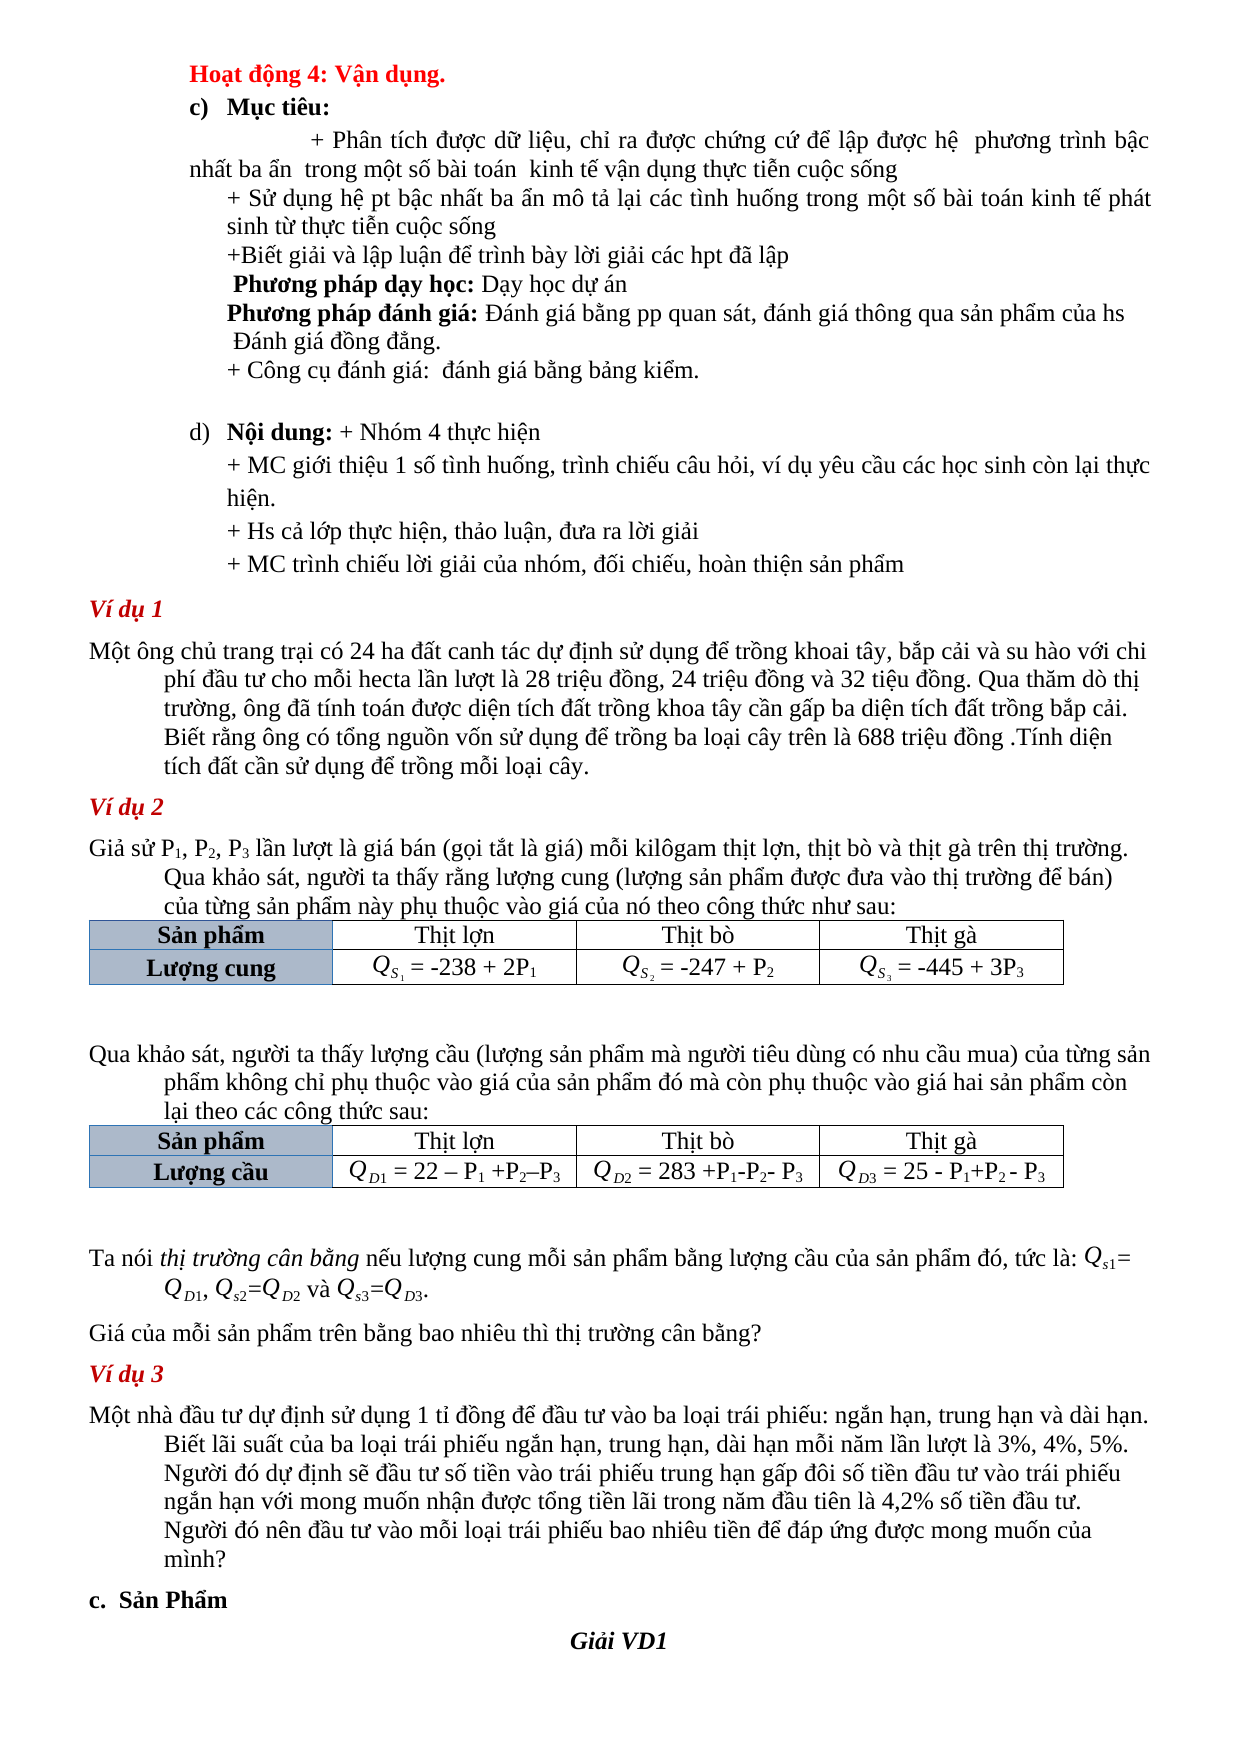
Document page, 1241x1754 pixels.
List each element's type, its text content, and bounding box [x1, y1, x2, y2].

list Mục tiêu: [189, 92, 1152, 121]
list + Công cụ đánh giá: đánh giá bằng bảng kiểm. [227, 355, 1152, 384]
text Ta nói thị trường cân bằng nếu lượng cung mỗi sản phẩm bằng lượng cầu của sản phẩm đó, tức là: =, = và =. [89, 1242, 1152, 1305]
list + MC trình chiếu lời giải của nhóm, đối chiếu, hoàn thiện sản phẩm [227, 549, 1152, 578]
text Hoạt động 4: Vận dụng. [189, 59, 1152, 88]
table_header Thịt gà [820, 921, 1063, 949]
table_header Sản phẩm [90, 1126, 332, 1155]
list Phương pháp đánh giá: Đánh giá bằng pp quan sát, đánh giá thông qua sản phẩm của hs [227, 298, 1152, 326]
text Giả sử P1, P2, P3 lần lượt là giá bán (gọi tắt là giá) mỗi kilôgam thịt lợn, thịt bò và thịt gà trên thị trường. Qua khảo sát, người ta thấy rằng lượng cung (lượng sản phẩm được đưa vào thị trường để bán) của từng sản phẩm này phụ thuộc vào giá của nó theo công thức như sau: [89, 833, 1152, 919]
table_cell = -445 + 3P3 [820, 950, 1063, 984]
table_header Thịt lợn [333, 921, 576, 949]
list + Sử dụng hệ pt bậc nhất ba ẩn mô tả lại các tình huống trong một số bài toán kinh tế phát sinh từ thực tiễn cuộc sống [227, 183, 1152, 240]
table_cell = -238 + 2P1 [333, 950, 576, 984]
text c. Sản Phẩm [89, 1585, 1152, 1614]
list Đánh giá đồng đẳng. [227, 326, 1152, 355]
text Một ông chủ trang trại có 24 ha đất canh tác dự định sử dụng để trồng khoai tây, bắp cải và su hào với chi phí đầu tư cho mỗi hecta lần lượt là 28 triệu đồng, 24 triệu đồng và 32 tiệu đồng. Qua thăm dò thị trường, ông đã tính toán được diện tích đất trồng khoa tây cần gấp ba diện tích đất trồng bắp cải. Biết rằng ông có tổng nguồn vốn sử dụng để trồng ba loại cây trên là 688 triệu đồng .Tính diện tích đất cần sử dụng để trồng mỗi loại cây. [89, 636, 1152, 779]
text Ví dụ 1 [89, 594, 1152, 623]
text Qua khảo sát, người ta thấy lượng cầu (lượng sản phẩm mà người tiêu dùng có nhu cầu mua) của từng sản phẩm không chỉ phụ thuộc vào giá của sản phẩm đó mà còn phụ thuộc vào giá hai sản phẩm còn lại theo các công thức sau: [89, 1039, 1152, 1125]
text + Phân tích được dữ liệu, chỉ ra được chứng cứ để lập được hệ phương trình bậc nhất ba ẩn trong một số bài toán kinh tế vận dụng thực tiễn cuộc sống [189, 125, 1152, 183]
text Giải VD1 [89, 1626, 1152, 1655]
table_header Thịt lợn [333, 1126, 576, 1155]
table_header Sản phẩm [90, 921, 332, 949]
table_header Thịt gà [820, 1126, 1063, 1155]
list +Biết giải và lập luận để trình bày lời giải các hpt đã lập [227, 240, 1152, 269]
list + Hs cả lớp thực hiện, thảo luận, đưa ra lời giải [227, 516, 1152, 545]
list + MC giới thiệu 1 số tình huống, trình chiếu câu hỏi, ví dụ yêu cầu các học sinh còn lại thực hiện. [227, 450, 1152, 512]
text Giá của mỗi sản phẩm trên bằng bao nhiêu thì thị trường cân bằng? [89, 1318, 1152, 1346]
table_cell = 25 - P1+P2 - P3 [820, 1156, 1063, 1187]
table_cell = -247 + P2 [577, 950, 819, 984]
table_cell = 283 +P1-P2- P3 [577, 1156, 819, 1187]
table_cell Lượng cầu [90, 1156, 332, 1187]
list Phương pháp dạy học: Dạy học dự án [227, 269, 1152, 298]
text Một nhà đầu tư dự định sử dụng 1 tỉ đồng để đầu tư vào ba loại trái phiếu: ngắn hạn, trung hạn và dài hạn. Biết lãi suất của ba loại trái phiếu ngắn hạn, trung hạn, dài hạn mỗi năm lần lượt là 3%, 4%, 5%. Người đó dự định sẽ đầu tư số tiền vào trái phiếu trung hạn gấp đôi số tiền đầu tư vào trái phiếu ngắn hạn với mong muốn nhận được tổng tiền lãi trong năm đầu tiên là 4,2% số tiền đầu tư. Người đó nên đầu tư vào mỗi loại trái phiếu bao nhiêu tiền để đáp ứng được mong muốn của mình? [89, 1400, 1152, 1573]
table_cell = 22 – P1 +P2–P3 [333, 1156, 576, 1187]
list Nội dung: + Nhóm 4 thực hiện [189, 417, 1152, 446]
table_header Thịt bò [577, 921, 819, 949]
text Ví dụ 2 [89, 792, 1152, 821]
table_header Thịt bò [577, 1126, 819, 1155]
text Ví dụ 3 [89, 1359, 1152, 1388]
table_cell Lượng cung [90, 950, 332, 984]
